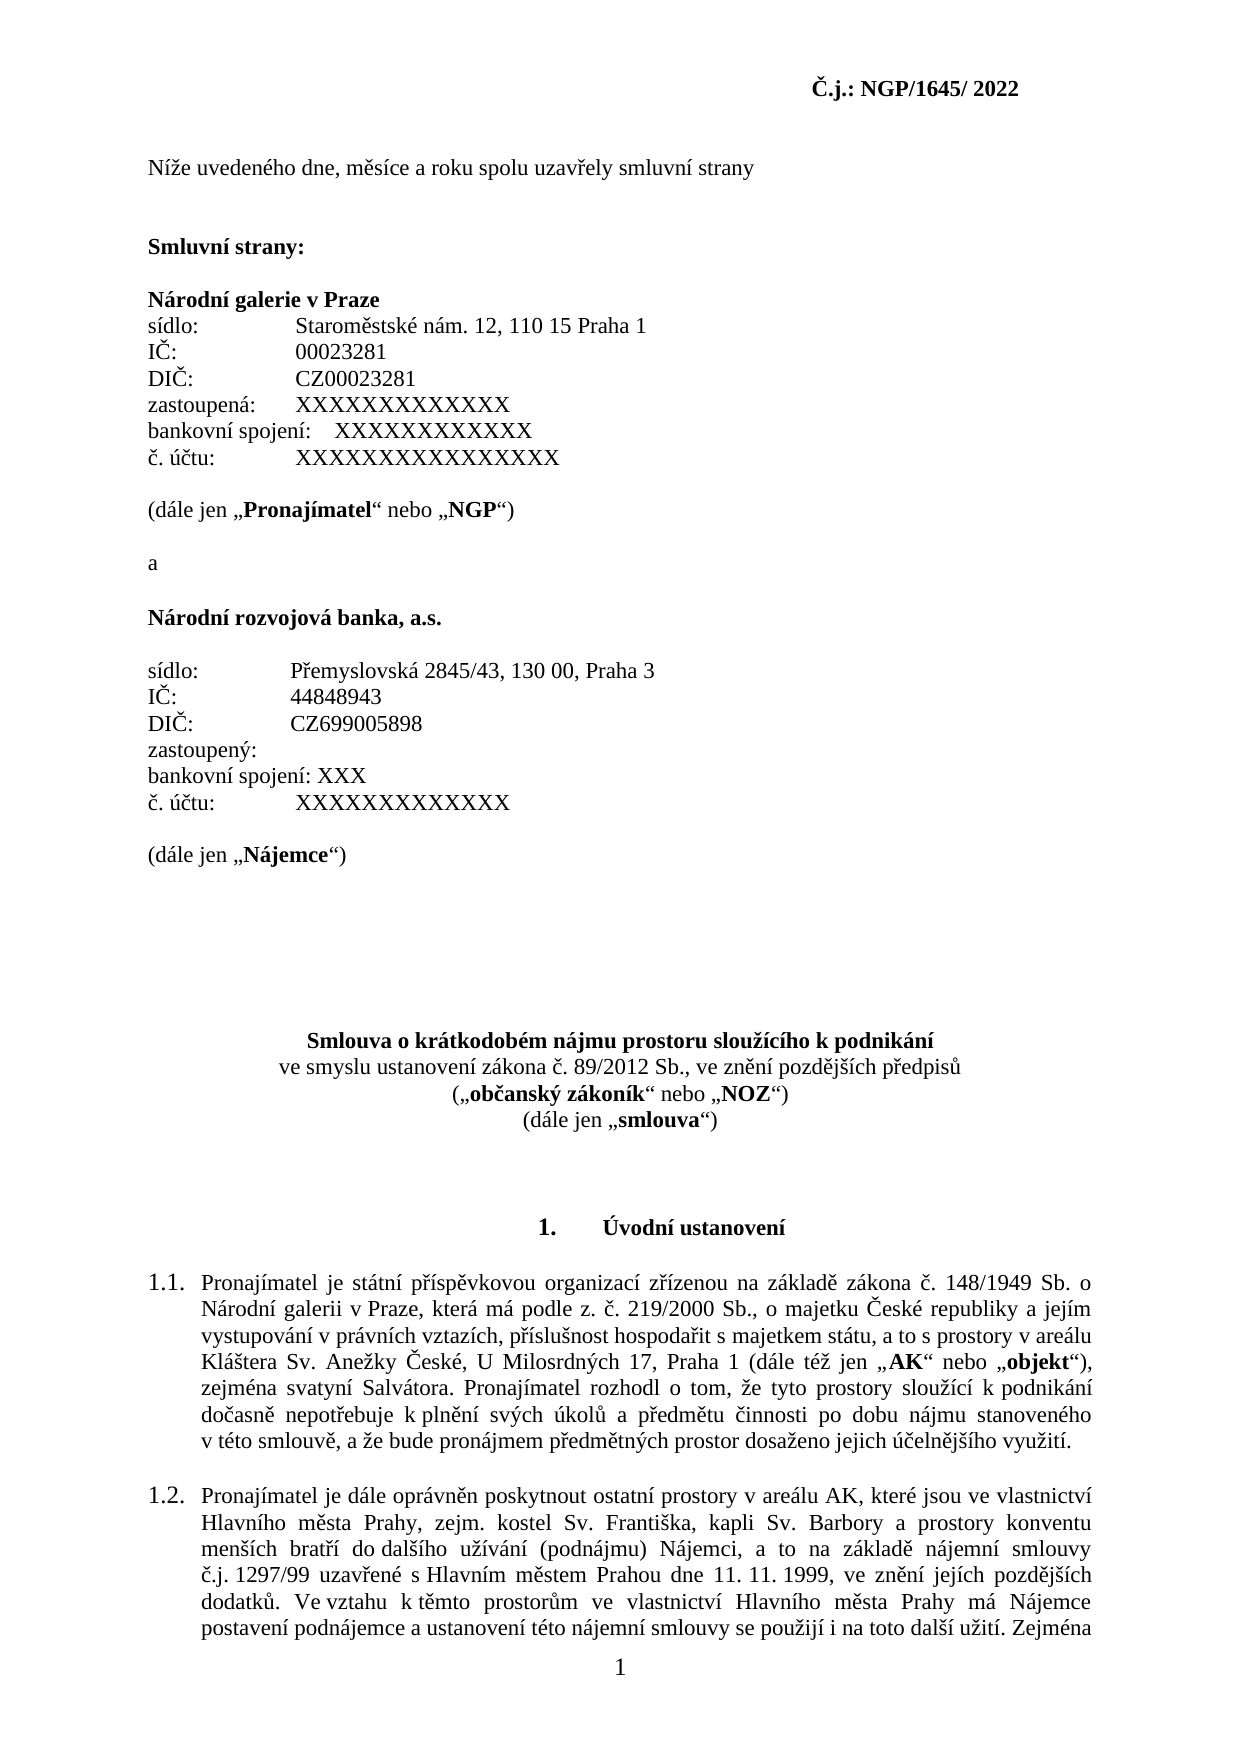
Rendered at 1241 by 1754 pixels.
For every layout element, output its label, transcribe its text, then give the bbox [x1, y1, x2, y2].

list Úvodní ustanovení [230, 1212, 1093, 1240]
text (dále jen „Nájemce“) [148, 842, 1093, 868]
text Národní galerie v Praze [148, 286, 1093, 312]
text IČ: 44848943 [148, 683, 1093, 710]
text (dále jen „Pronajímatel“ nebo „NGP“) [148, 497, 1093, 523]
text Č.j.: NGP/1645/ 2022 [811, 75, 1093, 101]
text a [148, 549, 1093, 576]
text bankovní spojení: XXXXXXXXXXXX [148, 417, 1093, 444]
list Pronajímatel je státní příspěvkovou organizací zřízenou na základě zákona č. 148/1949 Sb. o Národní galerii v Praze, která má podle z. č. 219/2000 Sb., o majetku České republiky a jejím vystupování v právních vztazích, příslušnost hospodařit s majetkem státu, a to s prostory v areálu Kláštera Sv. Anežky České, U Milosrdných 17, Praha 1 (dále též jen „AK“ nebo „objekt“), zejména svatyní Salvátora. Pronajímatel rozhodl o tom, že tyto prostory sloužící k podnikání dočasně nepotřebuje k plnění svých úkolů a předmětu činnosti po dobu nájmu stanoveného v této smlouvě, a že bude pronájmem předmětných prostor dosaženo jejich účelnějšího využití. [148, 1267, 1093, 1453]
text Níže uvedeného dne, měsíce a roku spolu uzavřely smluvní strany [148, 154, 1093, 180]
text IČ: 00023281 [148, 338, 1093, 365]
text Smluvní strany: [148, 233, 1093, 259]
text Národní rozvojová banka, a.s. [148, 604, 1093, 631]
subtitle Smlouva o krátkodobém nájmu prostoru sloužícího k podnikání [148, 1027, 1093, 1053]
text sídlo: Přemyslovská 2845/43, 130 00, Praha 3 [148, 657, 1093, 683]
text ve smyslu ustanovení zákona č. 89/2012 Sb., ve znění pozdějších předpisů [148, 1053, 1093, 1080]
text DIČ: CZ699005898 [148, 710, 1093, 736]
text („občanský zákoník“ nebo „NOZ“) [148, 1080, 1093, 1106]
text zastoupená: XXXXXXXXXXXXX [148, 391, 1093, 417]
text DIČ: CZ00023281 [148, 365, 1093, 391]
text sídlo: Staroměstské nám. 12, 110 15 Praha 1 [148, 312, 1093, 338]
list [148, 1480, 1093, 1640]
text č. účtu: XXXXXXXXXXXXX [148, 789, 1093, 815]
text (dále jen „smlouva“) [148, 1106, 1093, 1132]
text bankovní spojení: XXX [148, 762, 1093, 789]
text zastoupený: [148, 736, 1093, 762]
text č. účtu: XXXXXXXXXXXXXXXX [148, 444, 1093, 470]
